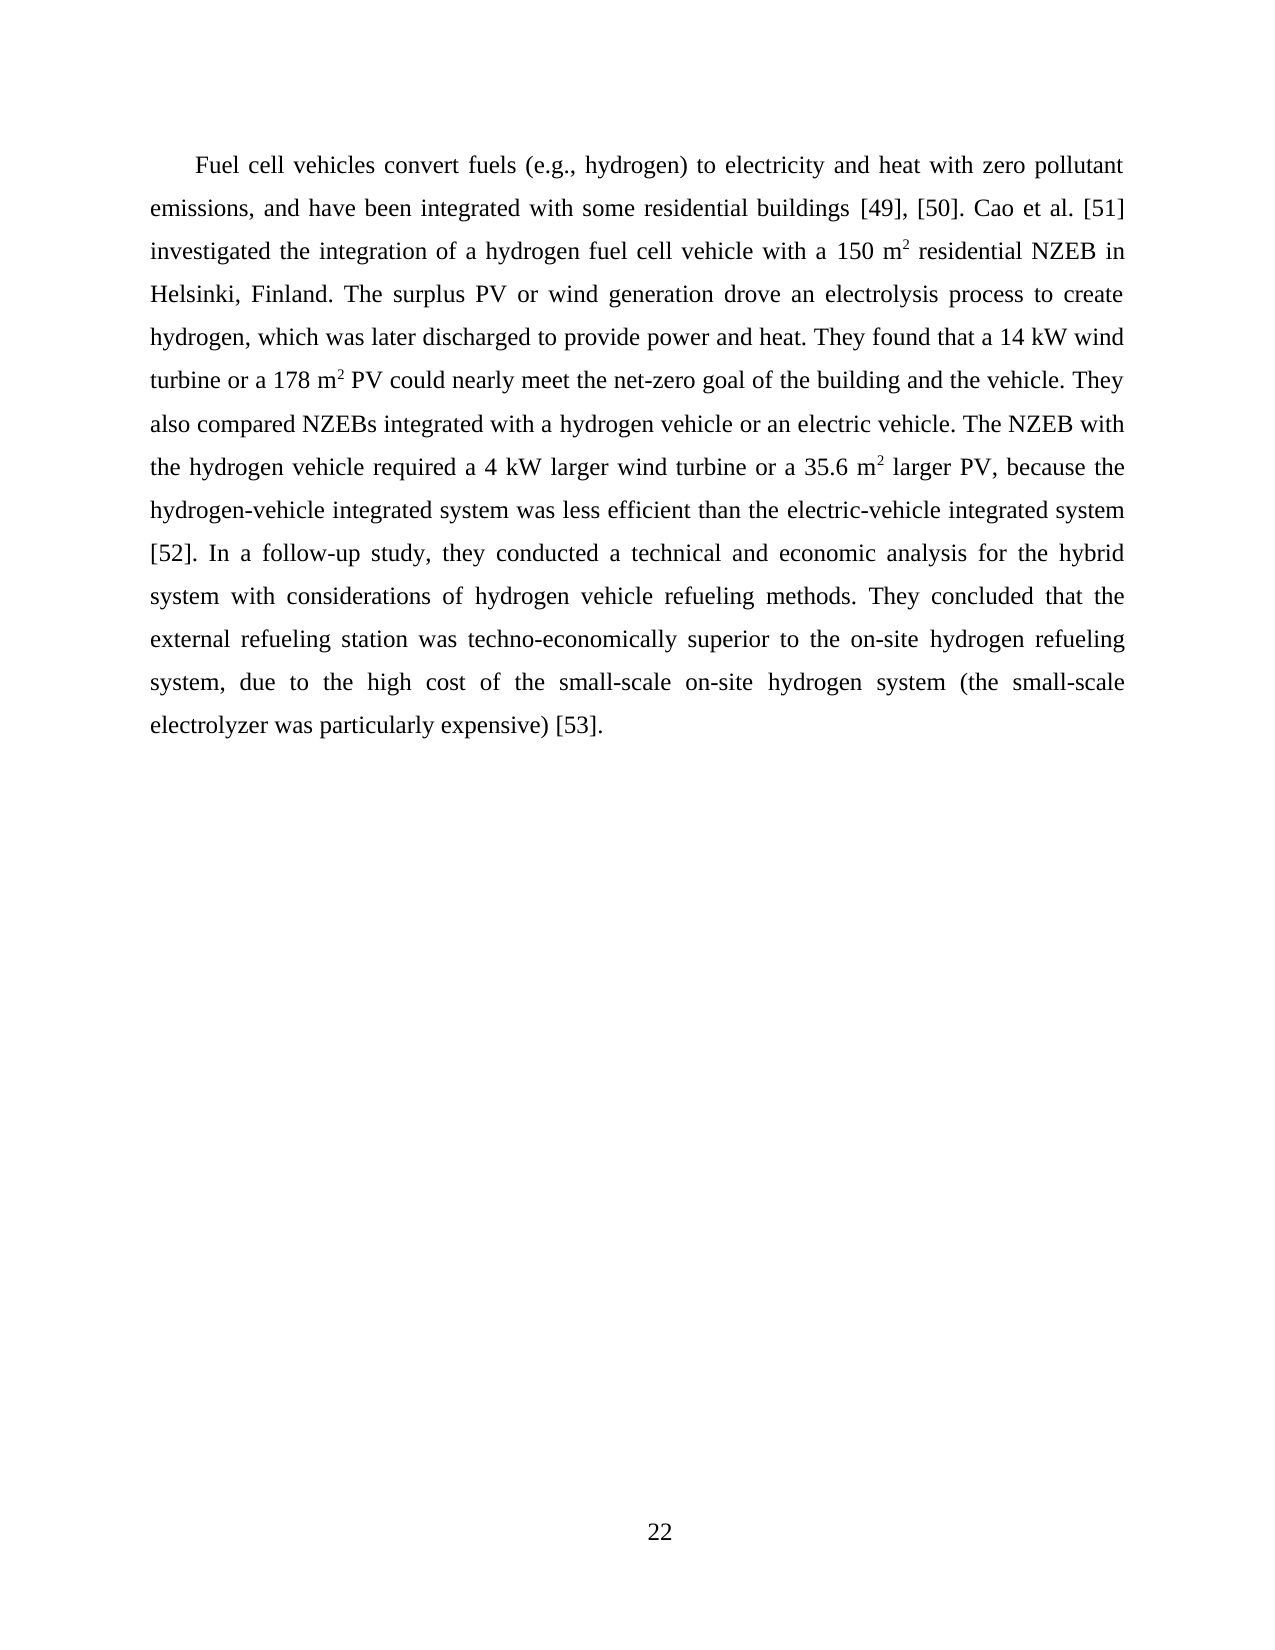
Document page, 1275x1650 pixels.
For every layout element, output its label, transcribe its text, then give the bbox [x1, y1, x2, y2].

text Fuel cell vehicles convert fuels (e.g., hydrogen) to electricity and heat with zero pollutant emissions, and have been integrated with some residential buildings [49], [50]. Cao et al. [51] investigated the integration of a hydrogen fuel cell vehicle with a 150 m2 residential NZEB in Helsinki, Finland. The surplus PV or wind generation drove an electrolysis process to create hydrogen, which was later discharged to provide power and heat. They found that a 14 kW wind turbine or a 178 m2 PV could nearly meet the net-zero goal of the building and the vehicle. They also compared NZEBs integrated with a hydrogen vehicle or an electric vehicle. The NZEB with the hydrogen vehicle required a 4 kW larger wind turbine or a 35.6 m2 larger PV, because the hydrogen-vehicle integrated system was less efficient than the electric-vehicle integrated system [52]. In a follow-up study, they conducted a technical and economic analysis for the hybrid system with considerations of hydrogen vehicle refueling methods. They concluded that the external refueling station was techno-economically superior to the on-site hydrogen refueling system, due to the high cost of the small-scale on-site hydrogen system (the small-scale electrolyzer was particularly expensive) [53]. [150, 150, 1125, 739]
